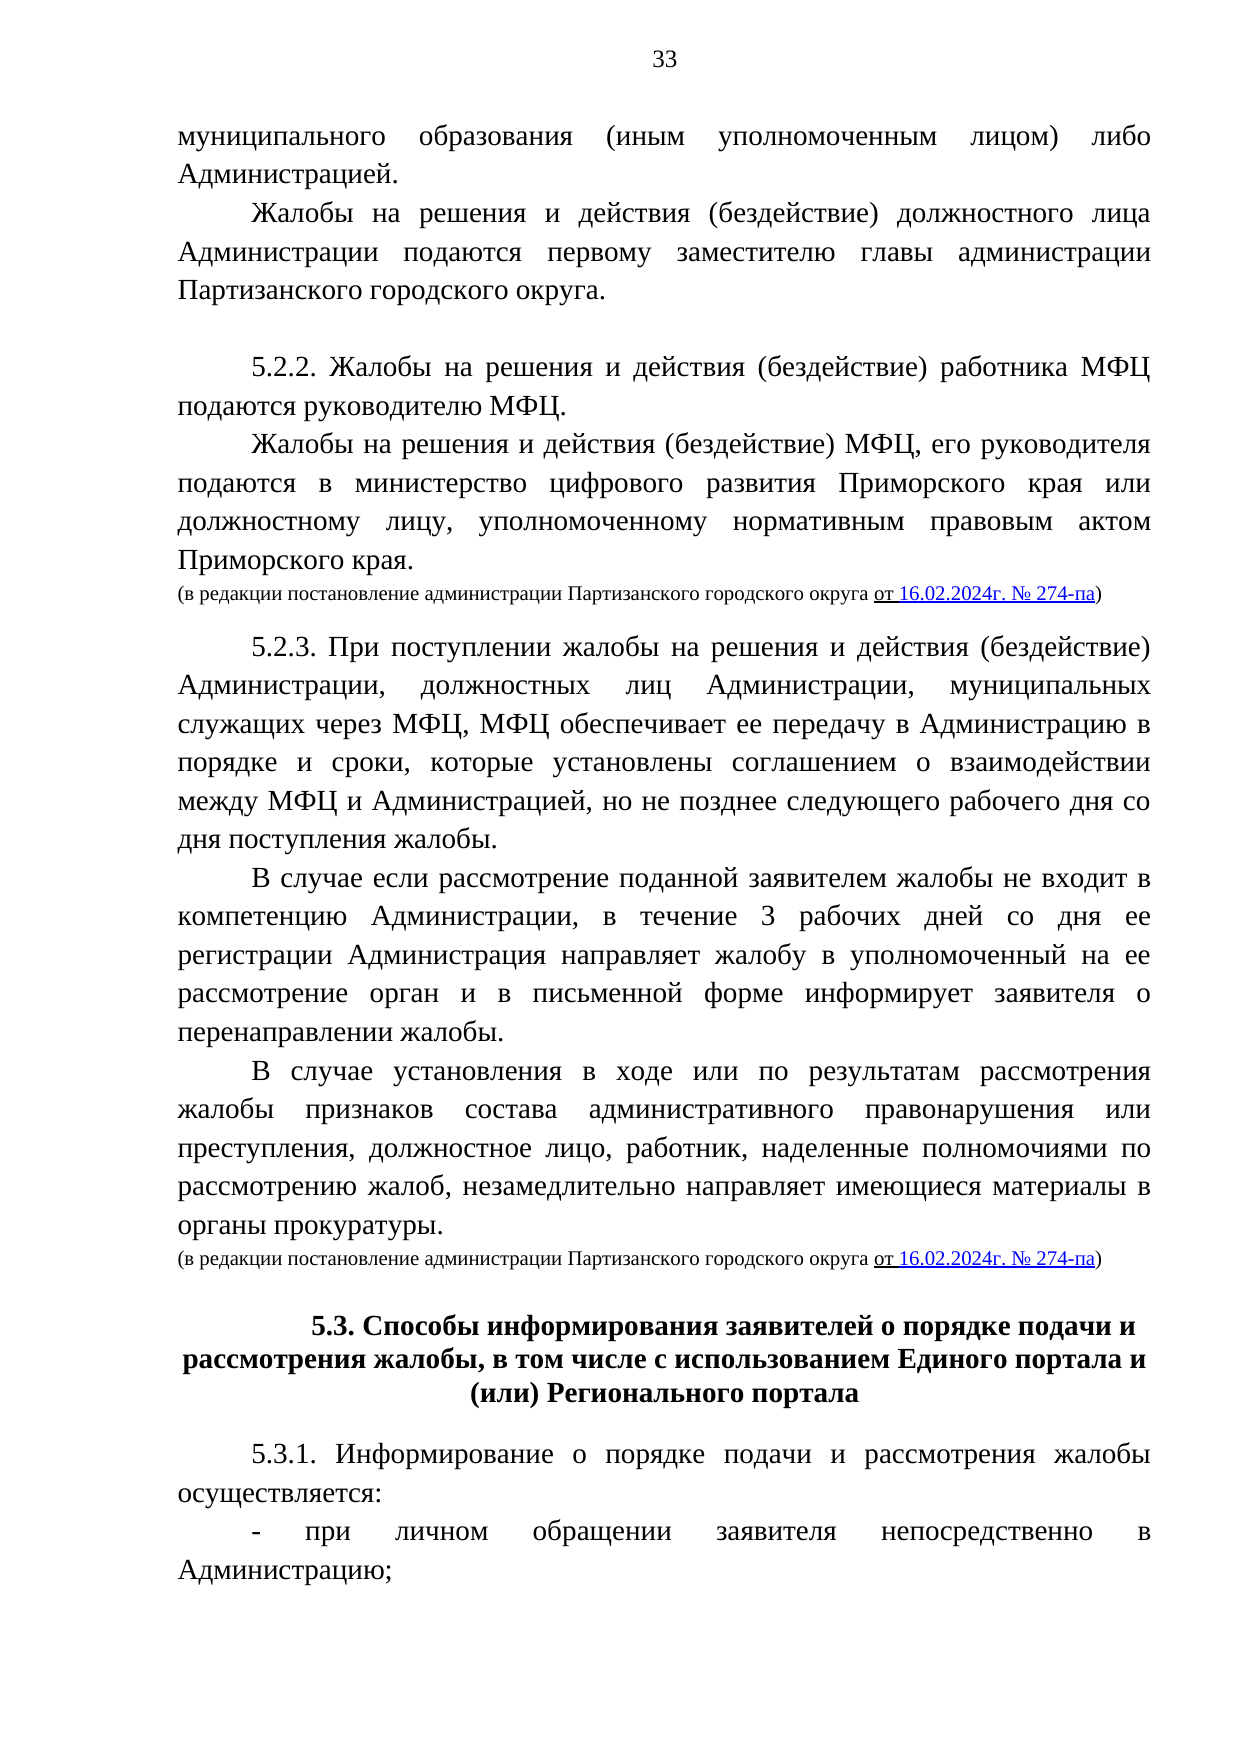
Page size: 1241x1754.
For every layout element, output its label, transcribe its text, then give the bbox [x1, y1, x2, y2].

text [177, 118, 1152, 190]
text 5.3.1. Информирование о порядке подачи и рассмотрения жалобы осуществляется: [177, 1436, 1152, 1508]
text 5.3. Способы информирования заявителей о порядке подачи и рассмотрения жалобы, в том числе с использованием Единого портала и (или) Регионального портала [177, 1308, 1152, 1409]
text Жалобы на решения и действия (бездействие) МФЦ, его руководителя подаются в министерство цифрового развития Приморского края или должностному лицу, уполномоченному нормативным правовым актом Приморского края. [177, 426, 1152, 576]
text (в редакции постановление администрации Партизанского городского округа от 16.02.2024г. № 274-па) [177, 581, 1152, 605]
text 5.2.3. При поступлении жалобы на решения и действия (бездействие) Администрации, должностных лиц Администрации, муниципальных служащих через МФЦ, МФЦ обеспечивает ее передачу в Администрацию в порядке и сроки, которые установлены соглашением о взаимодействии между МФЦ и Администрацией, но не позднее следующего рабочего дня со дня поступления жалобы. [177, 629, 1152, 855]
text - при личном обращении заявителя непосредственно в Администрацию; [177, 1513, 1152, 1585]
text 5.2.2. Жалобы на решения и действия (бездействие) работника МФЦ подаются руководителю МФЦ. [177, 349, 1152, 421]
text (в редакции постановление администрации Партизанского городского округа от 16.02.2024г. № 274-па) [177, 1245, 1152, 1269]
text В случае если рассмотрение поданной заявителем жалобы не входит в компетенцию Администрации, в течение 3 рабочих дней со дня ее регистрации Администрация направляет жалобу в уполномоченный на ее рассмотрение орган и в письменной форме информирует заявителя о перенаправлении жалобы. [177, 860, 1152, 1048]
text Жалобы на решения и действия (бездействие) должностного лица Администрации подаются первому заместителю главы администрации Партизанского городского округа. [177, 195, 1152, 306]
text В случае установления в ходе или по результатам рассмотрения жалобы признаков состава административного правонарушения или преступления, должностное лицо, работник, наделенные полномочиями по рассмотрению жалоб, незамедлительно направляет имеющиеся материалы в органы прокуратуры. [177, 1053, 1152, 1240]
